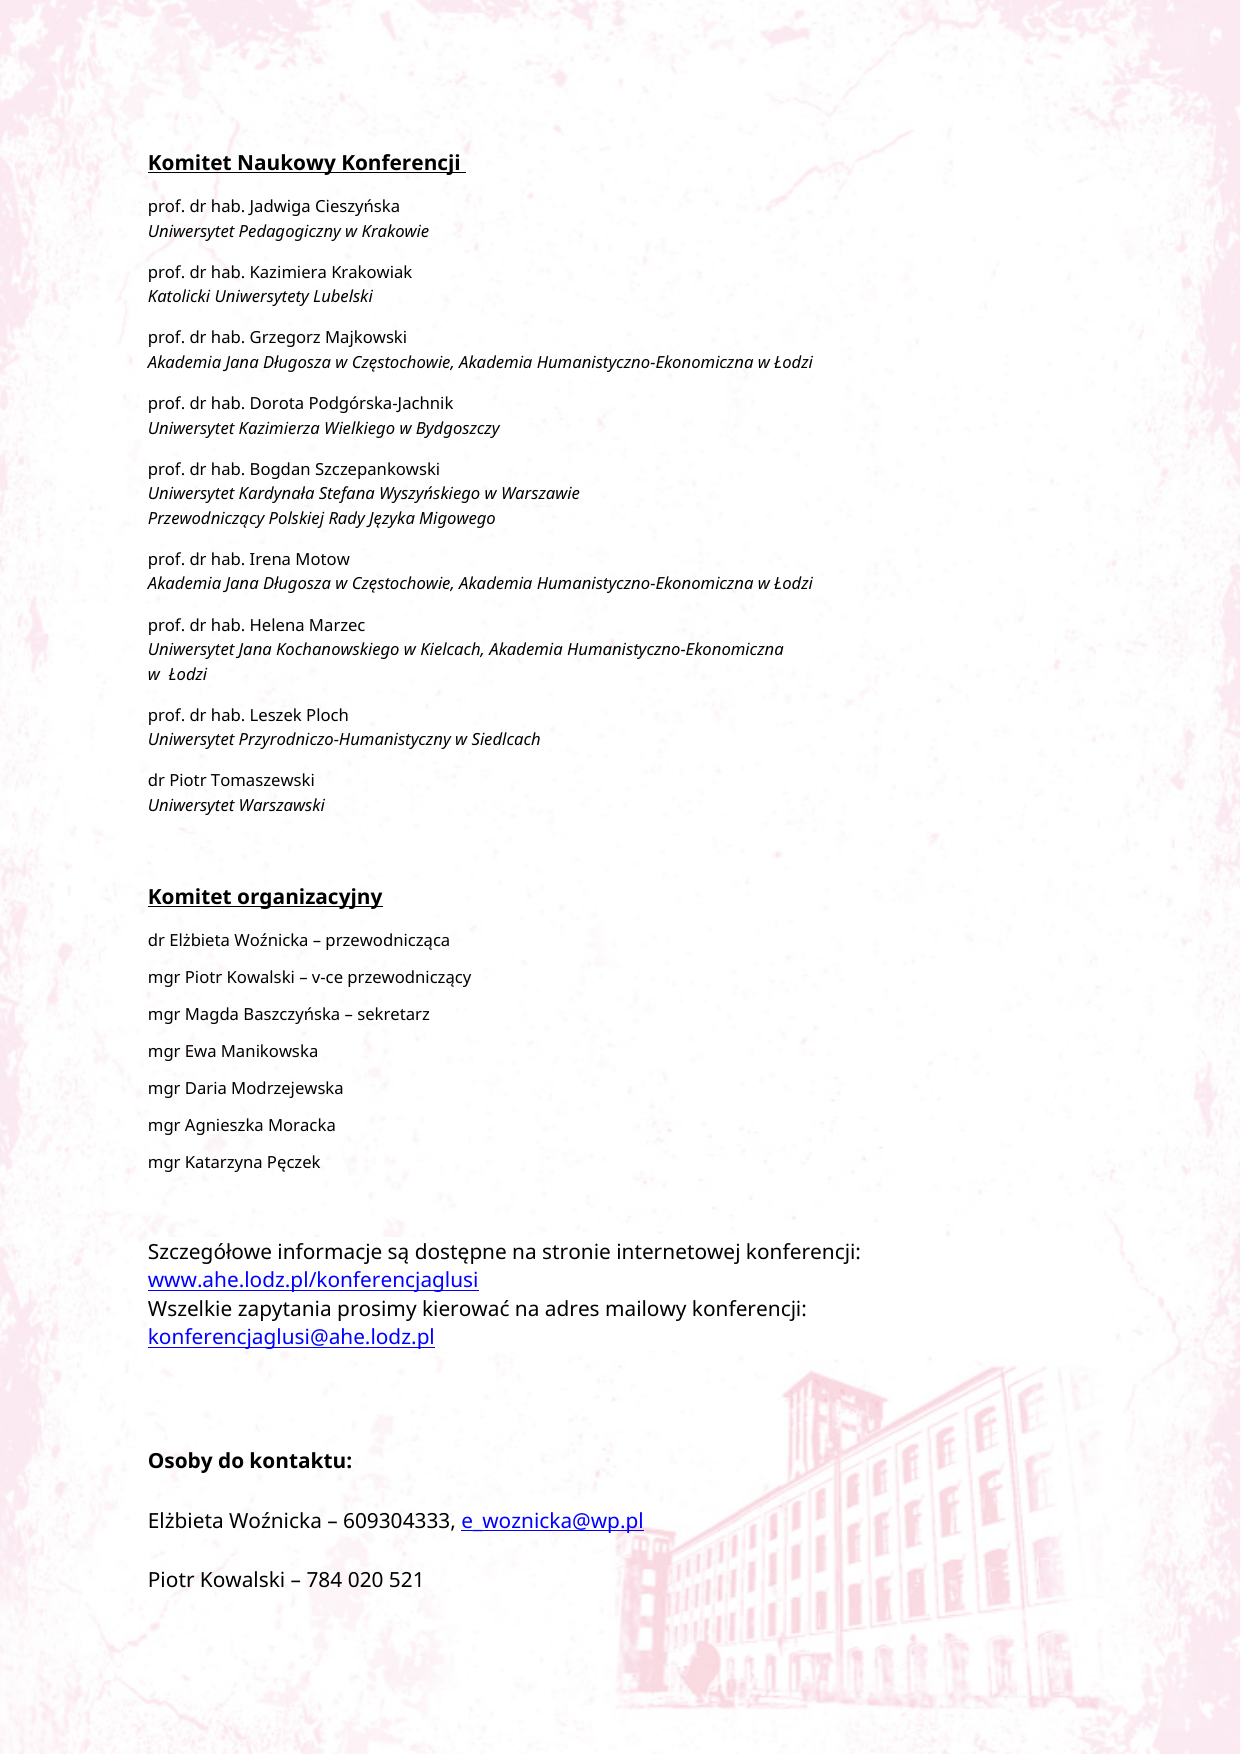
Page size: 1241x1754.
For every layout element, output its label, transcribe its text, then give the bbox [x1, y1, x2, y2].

text Uniwersytet Jana Kochanowskiego w Kielcach, Akademia Humanistyczno-Ekonomiczna w Łodzi [148, 638, 1093, 685]
text Uniwersytet Kazimierza Wielkiego w Bydgoszczy [148, 416, 1093, 439]
picture [0, 0, 1241, 1754]
text Katolicki Uniwersytety Lubelski [148, 285, 1093, 308]
text prof. dr hab. Bogdan Szczepankowski [148, 457, 1093, 480]
text Elżbieta Woźnicka – 609304333, e_woznicka@wp.pl [148, 1506, 1093, 1534]
text Komitet organizacyjny [148, 882, 1093, 910]
text prof. dr hab. Jadwiga Cieszyńska [148, 195, 1093, 218]
text mgr Magda Baszczyńska – sekretarz [148, 1003, 1093, 1026]
text Szczegółowe informacje są dostępne na stronie internetowej konferencji: [148, 1237, 1093, 1266]
text prof. dr hab. Irena Motow [148, 547, 1093, 570]
text Uniwersytet Pedagogiczny w Krakowie [148, 219, 1093, 242]
text mgr Piotr Kowalski – v-ce przewodniczący [148, 966, 1093, 989]
text mgr Ewa Manikowska [148, 1040, 1093, 1063]
text Piotr Kowalski – 784 020 521 [148, 1566, 1093, 1594]
text Akademia Jana Długosza w Częstochowie, Akademia Humanistyczno-Ekonomiczna w Łodzi [148, 351, 1093, 373]
text Uniwersytet Kardynała Stefana Wyszyńskiego w Warszawie Przewodniczący Polskiej Rady Języka Migowego [148, 482, 1093, 529]
text Wszelkie zapytania prosimy kierować na adres mailowy konferencji: konferencjaglusi@ahe.lodz.pl [148, 1294, 1093, 1351]
text mgr Agnieszka Moracka [148, 1114, 1093, 1137]
text prof. dr hab. Kazimiera Krakowiak [148, 261, 1093, 283]
text www.ahe.lodz.pl/konferencjaglusi [148, 1266, 1093, 1294]
text Uniwersytet Warszawski [148, 793, 1093, 816]
text prof. dr hab. Helena Marzec [148, 613, 1093, 636]
text dr Elżbieta Woźnicka – przewodnicząca [148, 929, 1093, 952]
text prof. dr hab. Dorota Podgórska-Jachnik [148, 392, 1093, 414]
text Komitet Naukowy Konferencji [148, 148, 1093, 176]
text prof. dr hab. Leszek Ploch [148, 703, 1093, 726]
text dr Piotr Tomaszewski [148, 769, 1093, 792]
text prof. dr hab. Grzegorz Majkowski [148, 326, 1093, 349]
text Osoby do kontaktu: [148, 1446, 1093, 1474]
text mgr Daria Modrzejewska [148, 1077, 1093, 1100]
text Akademia Jana Długosza w Częstochowie, Akademia Humanistyczno-Ekonomiczna w Łodzi [148, 572, 1093, 595]
text mgr Katarzyna Pęczek [148, 1151, 1093, 1174]
text Uniwersytet Przyrodniczo-Humanistyczny w Siedlcach [148, 728, 1093, 750]
